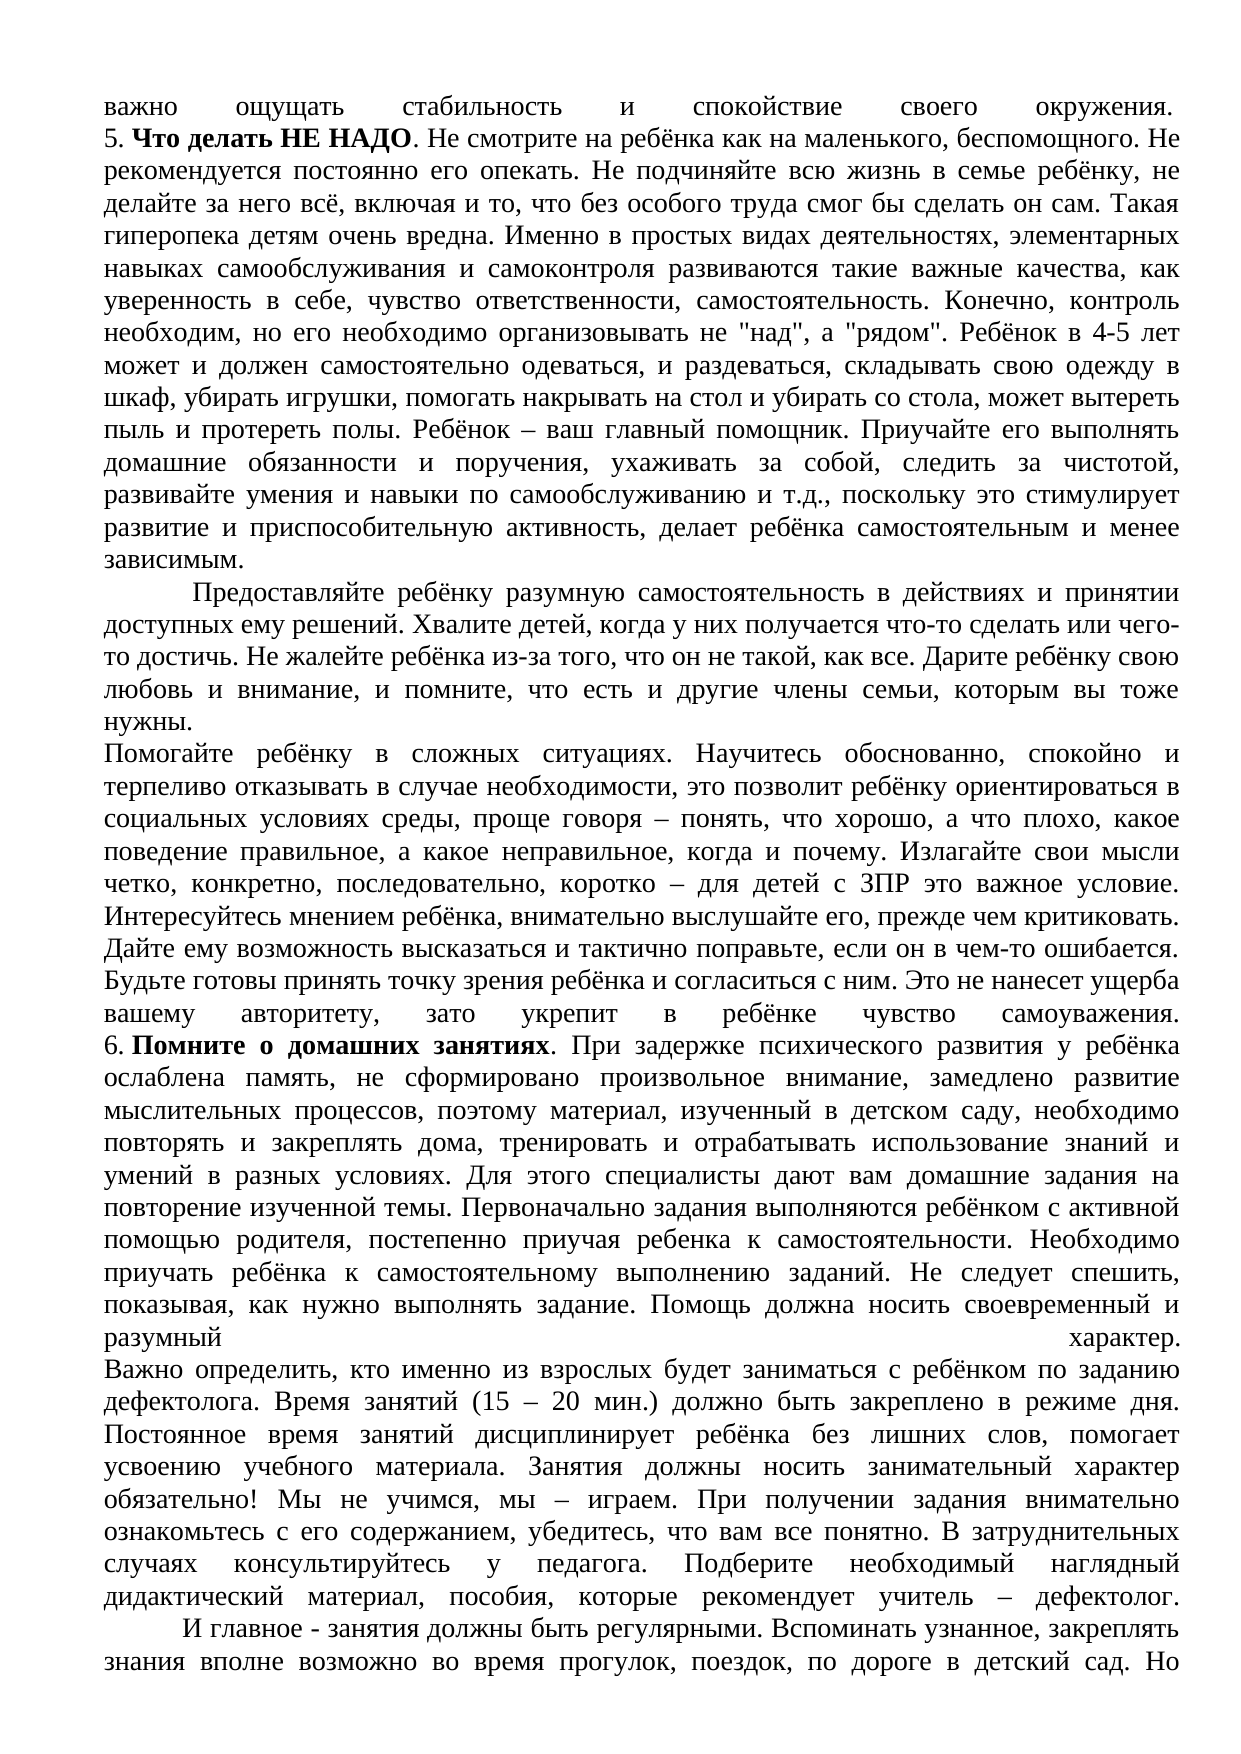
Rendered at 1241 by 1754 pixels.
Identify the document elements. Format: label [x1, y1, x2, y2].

text [103, 89, 1181, 574]
text [103, 574, 1181, 1676]
